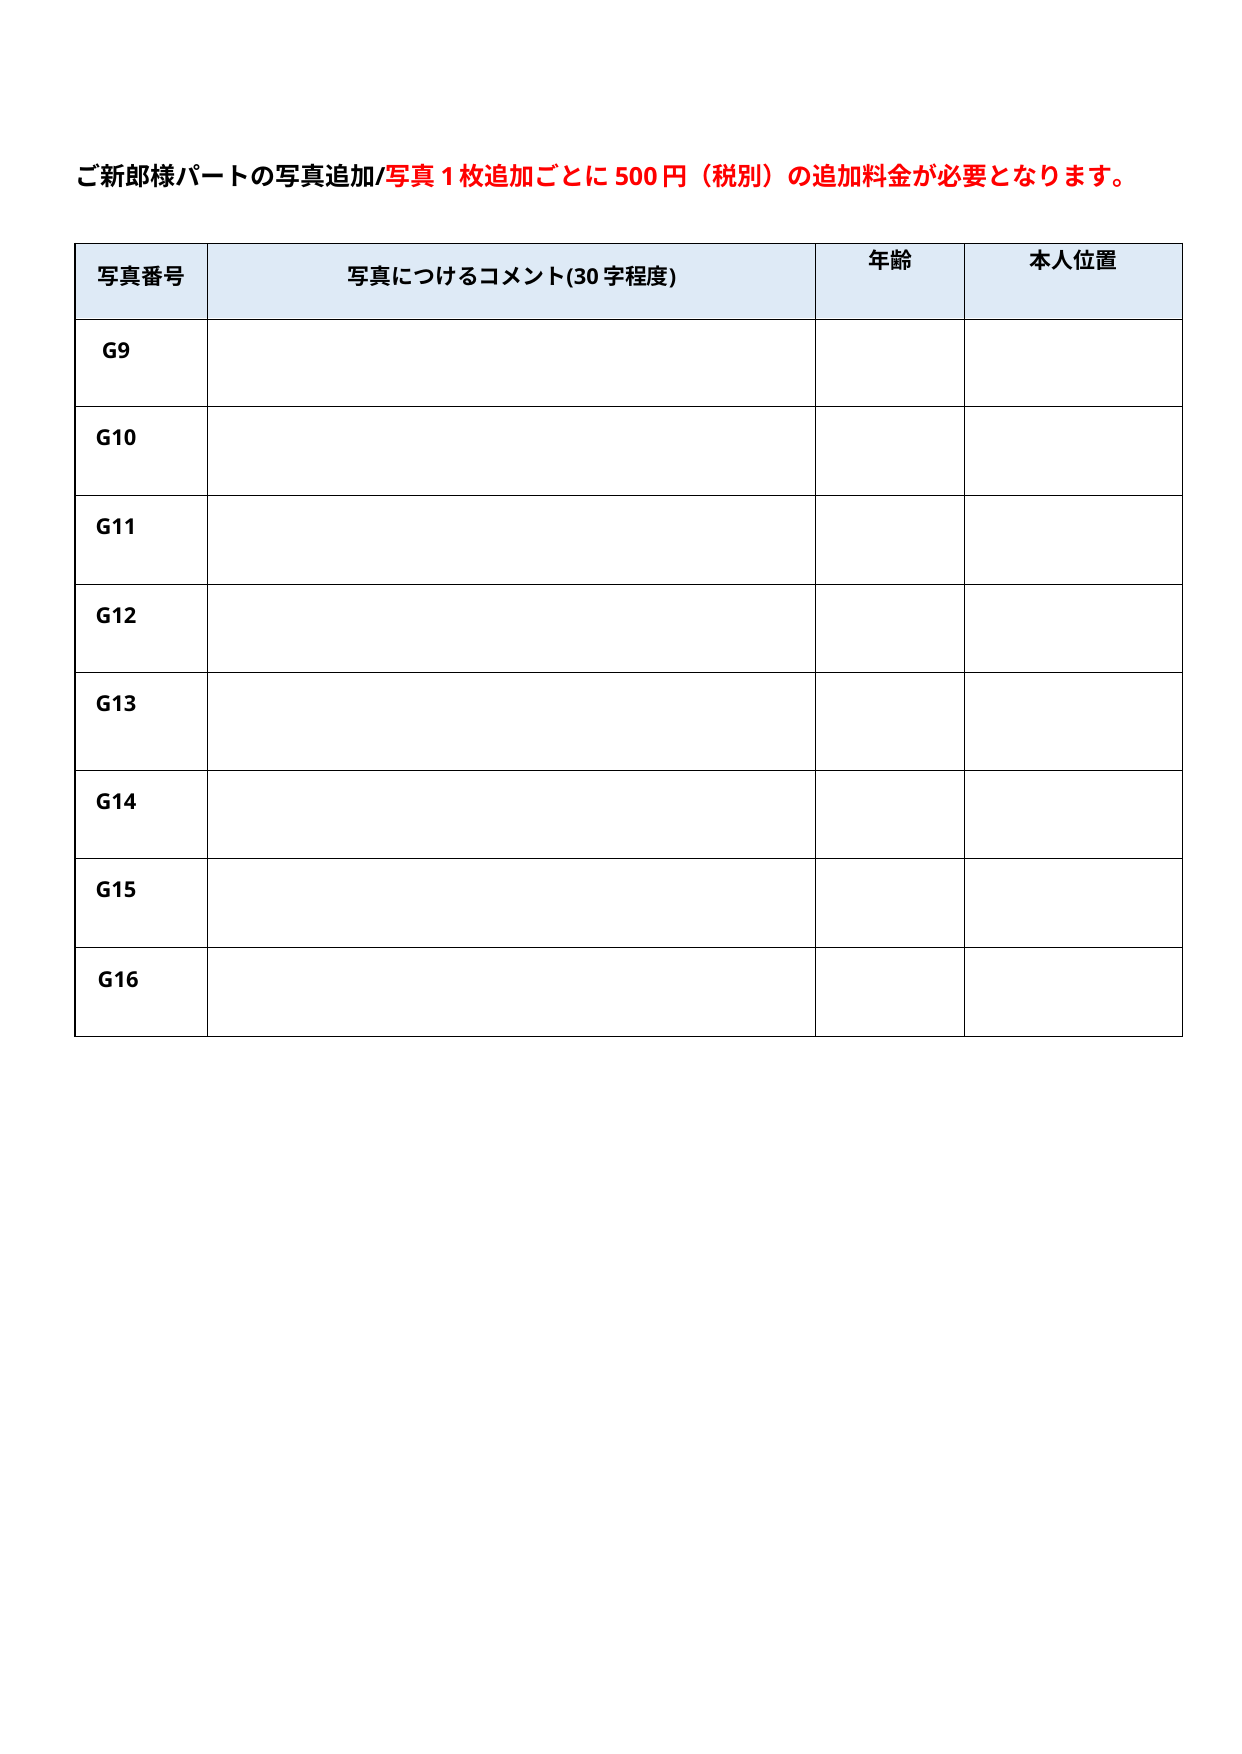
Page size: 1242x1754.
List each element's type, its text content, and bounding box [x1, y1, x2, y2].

table_cell [965, 407, 1182, 495]
table_cell [208, 585, 815, 672]
table_cell G10 [76, 407, 207, 495]
table_cell G16 [76, 948, 207, 1036]
table_cell G15 [76, 859, 207, 947]
table_cell [208, 320, 815, 406]
table_cell G14 [76, 771, 207, 857]
table_cell [208, 496, 815, 584]
text ご新郎様パートの写真追加/写真1枚追加ごとに500円（税別）の追加料金が必要となります。 [75, 157, 1177, 193]
table_cell [208, 407, 815, 495]
table_cell G12 [76, 585, 207, 672]
table_cell G13 [76, 673, 207, 769]
table_header 本人位置 [965, 244, 1182, 318]
table_cell [816, 407, 964, 495]
table_header 年齢 [816, 244, 964, 318]
table_cell [816, 859, 964, 947]
table_cell [816, 673, 964, 769]
table_cell [208, 948, 815, 1036]
table_cell [965, 771, 1182, 857]
table_cell [816, 948, 964, 1036]
table_cell [208, 771, 815, 857]
table_cell G9 [76, 320, 207, 406]
table_header 写真番号 [76, 244, 207, 318]
table_cell [816, 771, 964, 857]
table_cell [208, 673, 815, 769]
table_cell G11 [76, 496, 207, 584]
table_cell [208, 859, 815, 947]
table_cell [816, 320, 964, 406]
table_cell [965, 948, 1182, 1036]
table_cell [816, 496, 964, 584]
table_cell [965, 496, 1182, 584]
table_cell [965, 859, 1182, 947]
table_cell [965, 585, 1182, 672]
table_cell [965, 320, 1182, 406]
table_cell [965, 673, 1182, 769]
table_cell [816, 585, 964, 672]
table_header 写真につけるコメント(30字程度) [208, 244, 815, 318]
